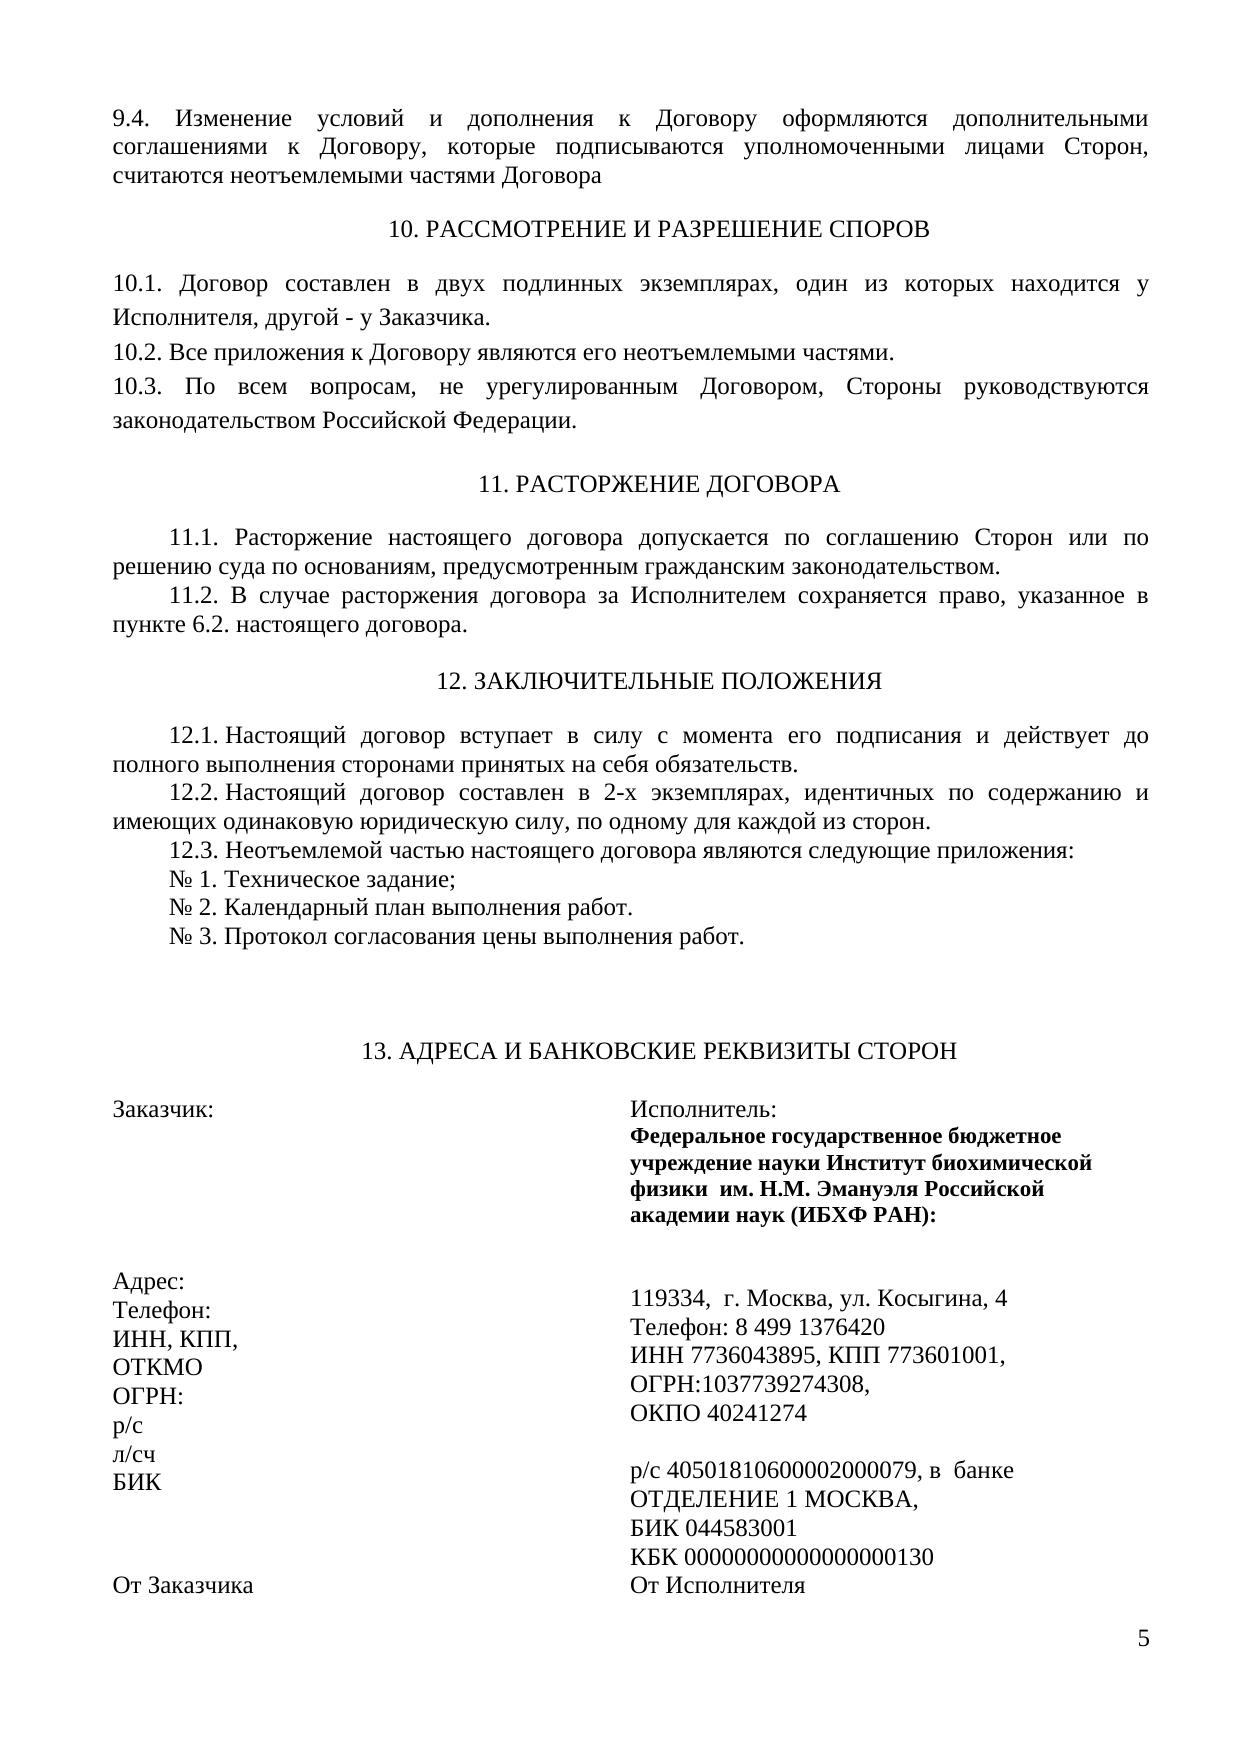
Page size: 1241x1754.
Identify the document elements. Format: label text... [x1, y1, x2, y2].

text 11.1. Расторжение настоящего договора допускается по соглашению Сторон или по решению суда по основаниям, предусмотренным гражданским законодательством. [112, 522, 1150, 580]
text № 2. Календарный план выполнения работ. [112, 892, 1150, 921]
text 12.1. Настоящий договор вступает в силу с момента его подписания и действует до полного выполнения сторонами принятых на себя обязательств. [112, 720, 1150, 777]
text 11. РАСТОРЖЕНИЕ ДОГОВОРА [112, 469, 1150, 497]
text № 3. Протокол согласования цены выполнения работ. [112, 921, 1150, 950]
table_header Заказчик: Адрес: Телефон: ИНН, КПП, ОТКМО ОГРН: р/с л/сч БИК [101, 1094, 619, 1571]
text 12. ЗАКЛЮЧИТЕЛЬНЫЕ ПОЛОЖЕНИЯ [112, 666, 1150, 695]
text 10. РАССМОТРЕНИЕ И РАЗРЕШЕНИЕ СПОРОВ [112, 214, 1150, 243]
table_header Исполнитель: Федеральное государственное бюджетное учреждение науки Институт биохимической физики им. Н.М. Эмануэля Российской академии наук (ИБХФ РАН): 119334, г. Москва, ул. Косыгина, 4 Телефон: 8 499 1376420 ИНН 7736043895, КПП 773601001, ОГРН:1037739274308, ОКПО 40241274 р/с 40501810600002000079, в банке ОТДЕЛЕНИЕ 1 МОСКВА, БИК 044583001 КБК 00000000000000000130 [619, 1094, 1111, 1571]
text 9.4. Изменение условий и дополнения к Договору оформляются дополнительными соглашениями к Договору, которые подписываются уполномоченными лицами Сторон, считаются неотъемлемыми частями Договора [112, 103, 1150, 189]
text 13. АДРЕСА И БАНКОВСКИЕ РЕКВИЗИТЫ СТОРОН [112, 1036, 1150, 1065]
text 11.2. В случае расторжения договора за Исполнителем сохраняется право, указанное в пункте 6.2. настоящего договора. [112, 580, 1150, 637]
text 10.2. Все приложения к Договору являются его неотъемлемыми частями. [112, 337, 1150, 365]
table_cell От Исполнителя [619, 1571, 1111, 1599]
text № 1. Техническое задание; [112, 864, 1150, 892]
text 10.3. По всем вопросам, не урегулированным Договором, Стороны руководствуются законодательством Российской Федерации. [112, 371, 1150, 434]
table_cell От Заказчика [101, 1571, 619, 1599]
text 12.2. Настоящий договор составлен в 2-х экземплярах, идентичных по содержанию и имеющих одинаковую юридическую силу, по одному для каждой из сторон. [112, 777, 1150, 835]
text 12.3. Неотъемлемой частью настоящего договора являются следующие приложения: [112, 835, 1150, 864]
text 10.1. Договор составлен в двух подлинных экземплярах, один из которых находится у Исполнителя, другой - у Заказчика. [112, 268, 1150, 331]
